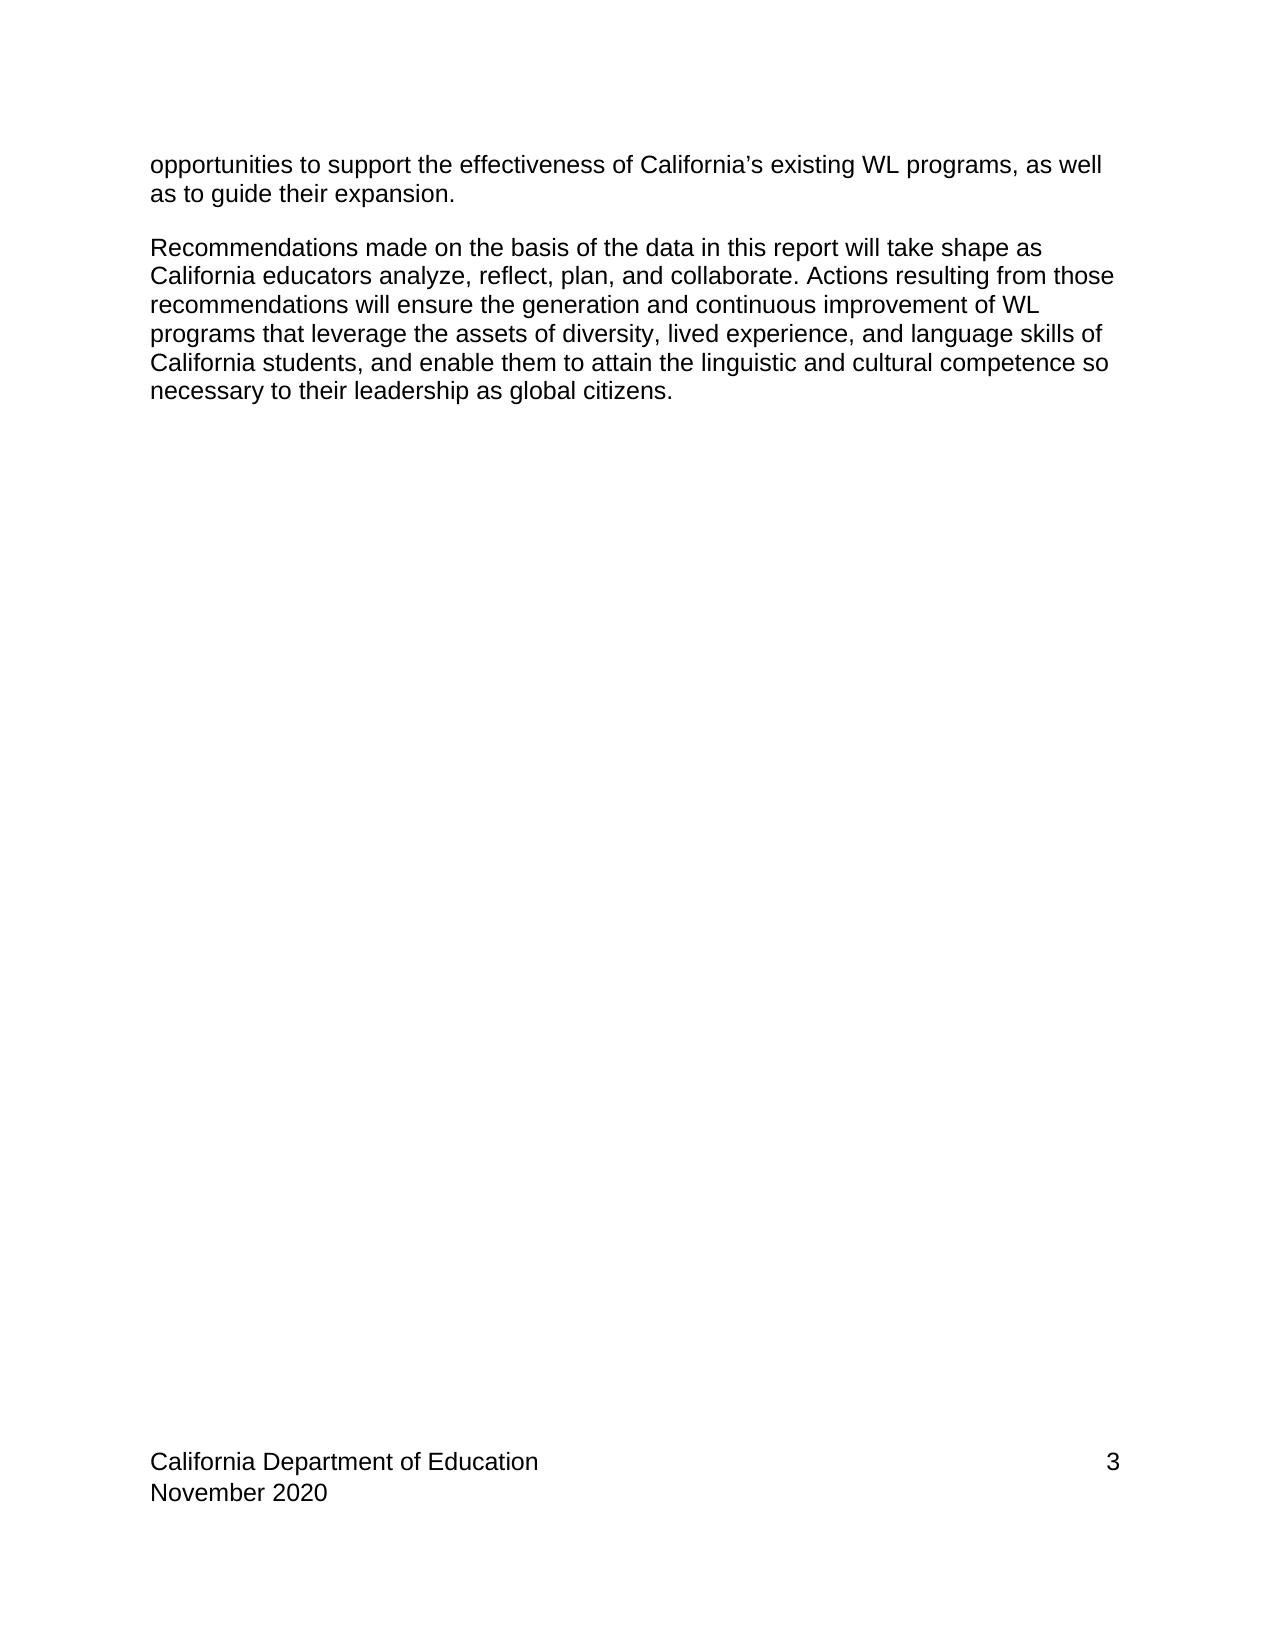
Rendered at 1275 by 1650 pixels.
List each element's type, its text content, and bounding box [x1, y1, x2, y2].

text Recommendations made on the basis of the data in this report will take shape as California educators analyze, reflect, plan, and collaborate. Actions resulting from those recommendations will ensure the generation and continuous improvement of WL programs that leverage the assets of diversity, lived experience, and language skills of California students, and enable them to attain the linguistic and cultural competence so necessary to their leadership as global citizens. [150, 232, 1125, 405]
text opportunities to support the effectiveness of California’s existing WL programs, as well as to guide their expansion. [150, 150, 1125, 207]
